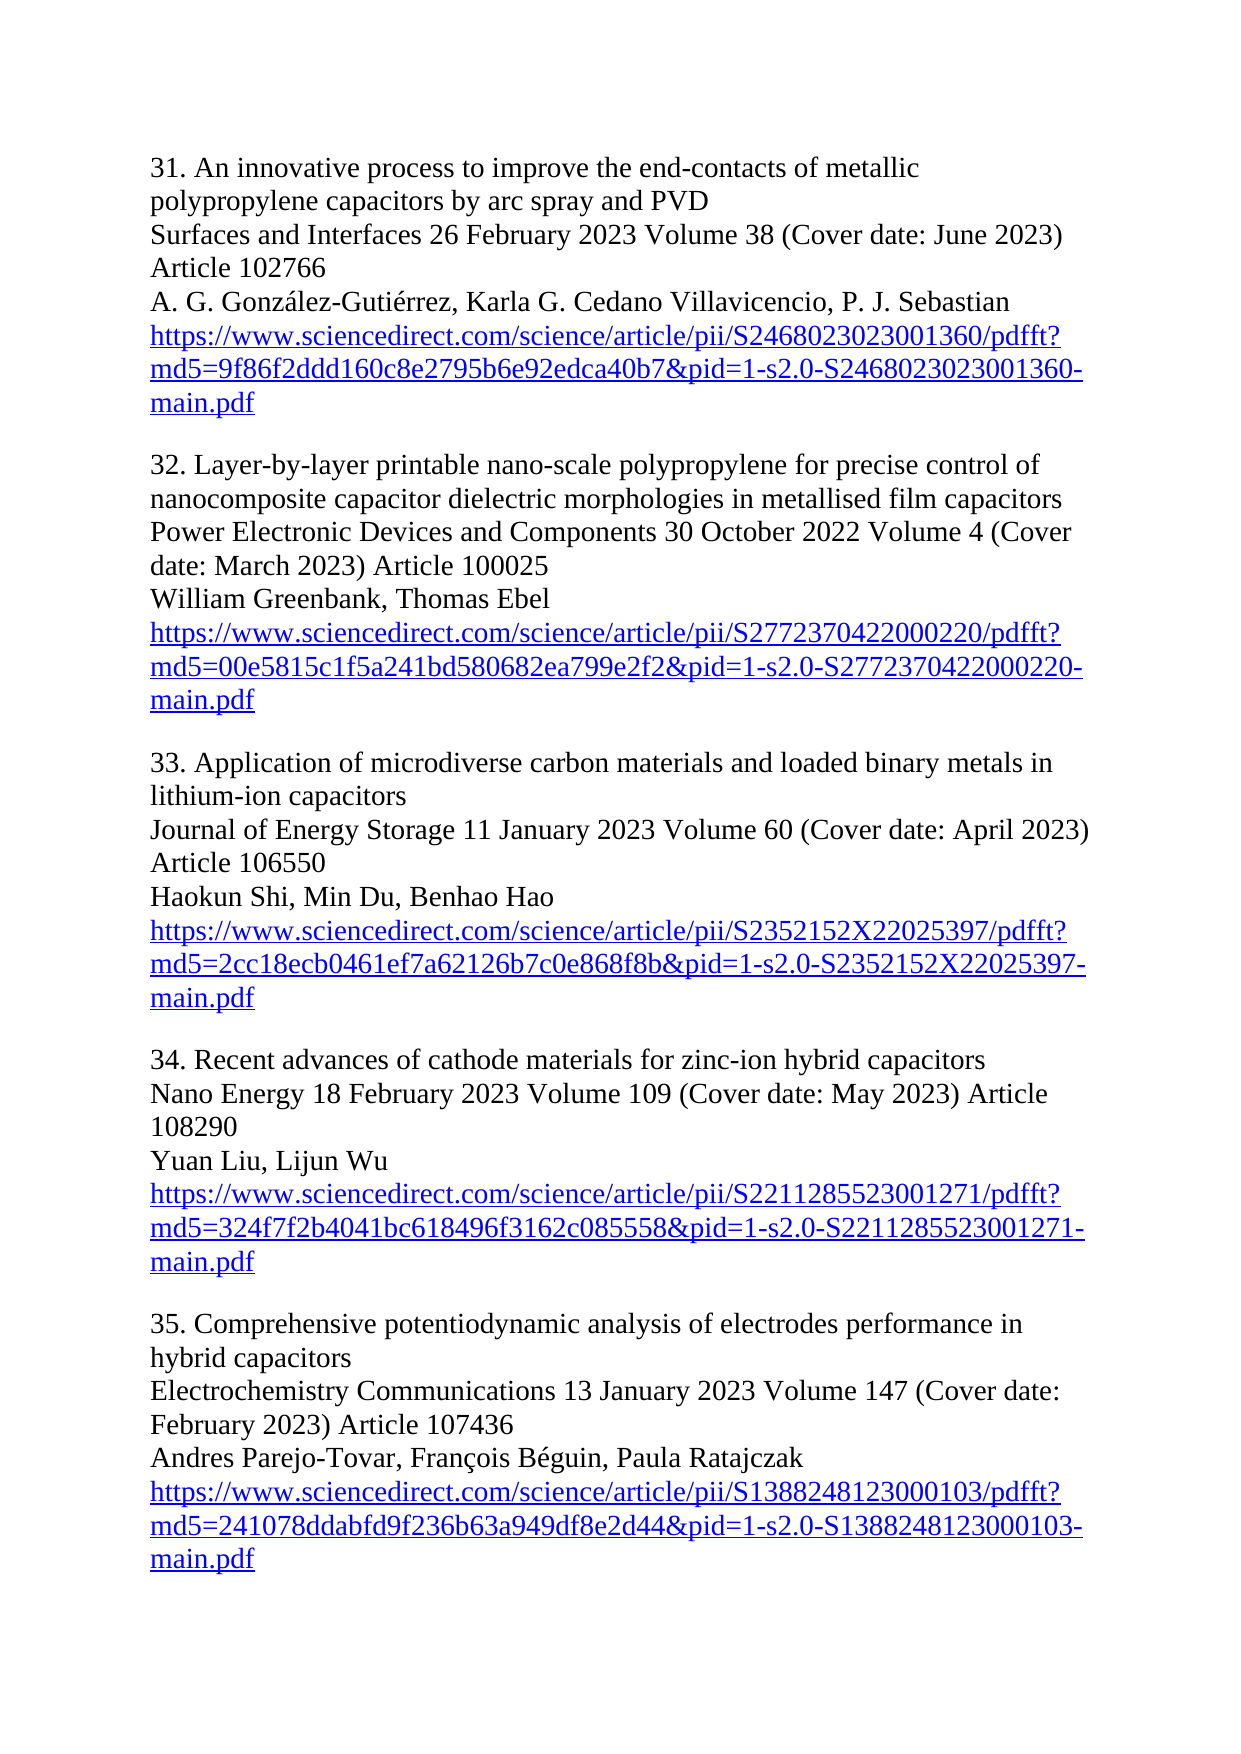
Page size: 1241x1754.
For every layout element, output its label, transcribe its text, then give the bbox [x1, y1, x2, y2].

text 33. Application of microdiverse carbon materials and loaded binary metals in lithium-ion capacitors Journal of Energy Storage 11 January 2023 Volume 60 (Cover date: April 2023) Article 106550 Haokun Shi, Min Du, Benhao Hao https://www.sciencedirect.com/science/article/pii/S2352152X22025397/pdfft?md5=2cc18ecb0461ef7a62126b7c0e868f8b&pid=1-s2.0-S2352152X22025397-main.pdf [150, 745, 1090, 1013]
text 31. An innovative process to improve the end-contacts of metallic polypropylene capacitors by arc spray and PVD Surfaces and Interfaces 26 February 2023 Volume 38 (Cover date: June 2023) Article 102766 A. G. González-Gutiérrez, Karla G. Cedano Villavicencio, P. J. Sebastian https://www.sciencedirect.com/science/article/pii/S2468023023001360/pdfft?md5=9f86f2ddd160c8e2795b6e92edca40b7&pid=1-s2.0-S2468023023001360-main.pdf [150, 150, 1090, 418]
text 32. Layer-by-layer printable nano-scale polypropylene for precise control of nanocomposite capacitor dielectric morphologies in metallised film capacitors Power Electronic Devices and Components 30 October 2022 Volume 4 (Cover date: March 2023) Article 100025 William Greenbank, Thomas Ebel https://www.sciencedirect.com/science/article/pii/S2772370422000220/pdfft?md5=00e5815c1f5a241bd580682ea799e2f2&pid=1-s2.0-S2772370422000220-main.pdf [150, 447, 1090, 716]
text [150, 1306, 1090, 1575]
text 34. Recent advances of cathode materials for zinc-ion hybrid capacitors Nano Energy 18 February 2023 Volume 109 (Cover date: May 2023) Article 108290 Yuan Liu, Lijun Wu https://www.sciencedirect.com/science/article/pii/S2211285523001271/pdfft?md5=324f7f2b4041bc618496f3162c085558&pid=1-s2.0-S2211285523001271-main.pdf [150, 1042, 1090, 1277]
